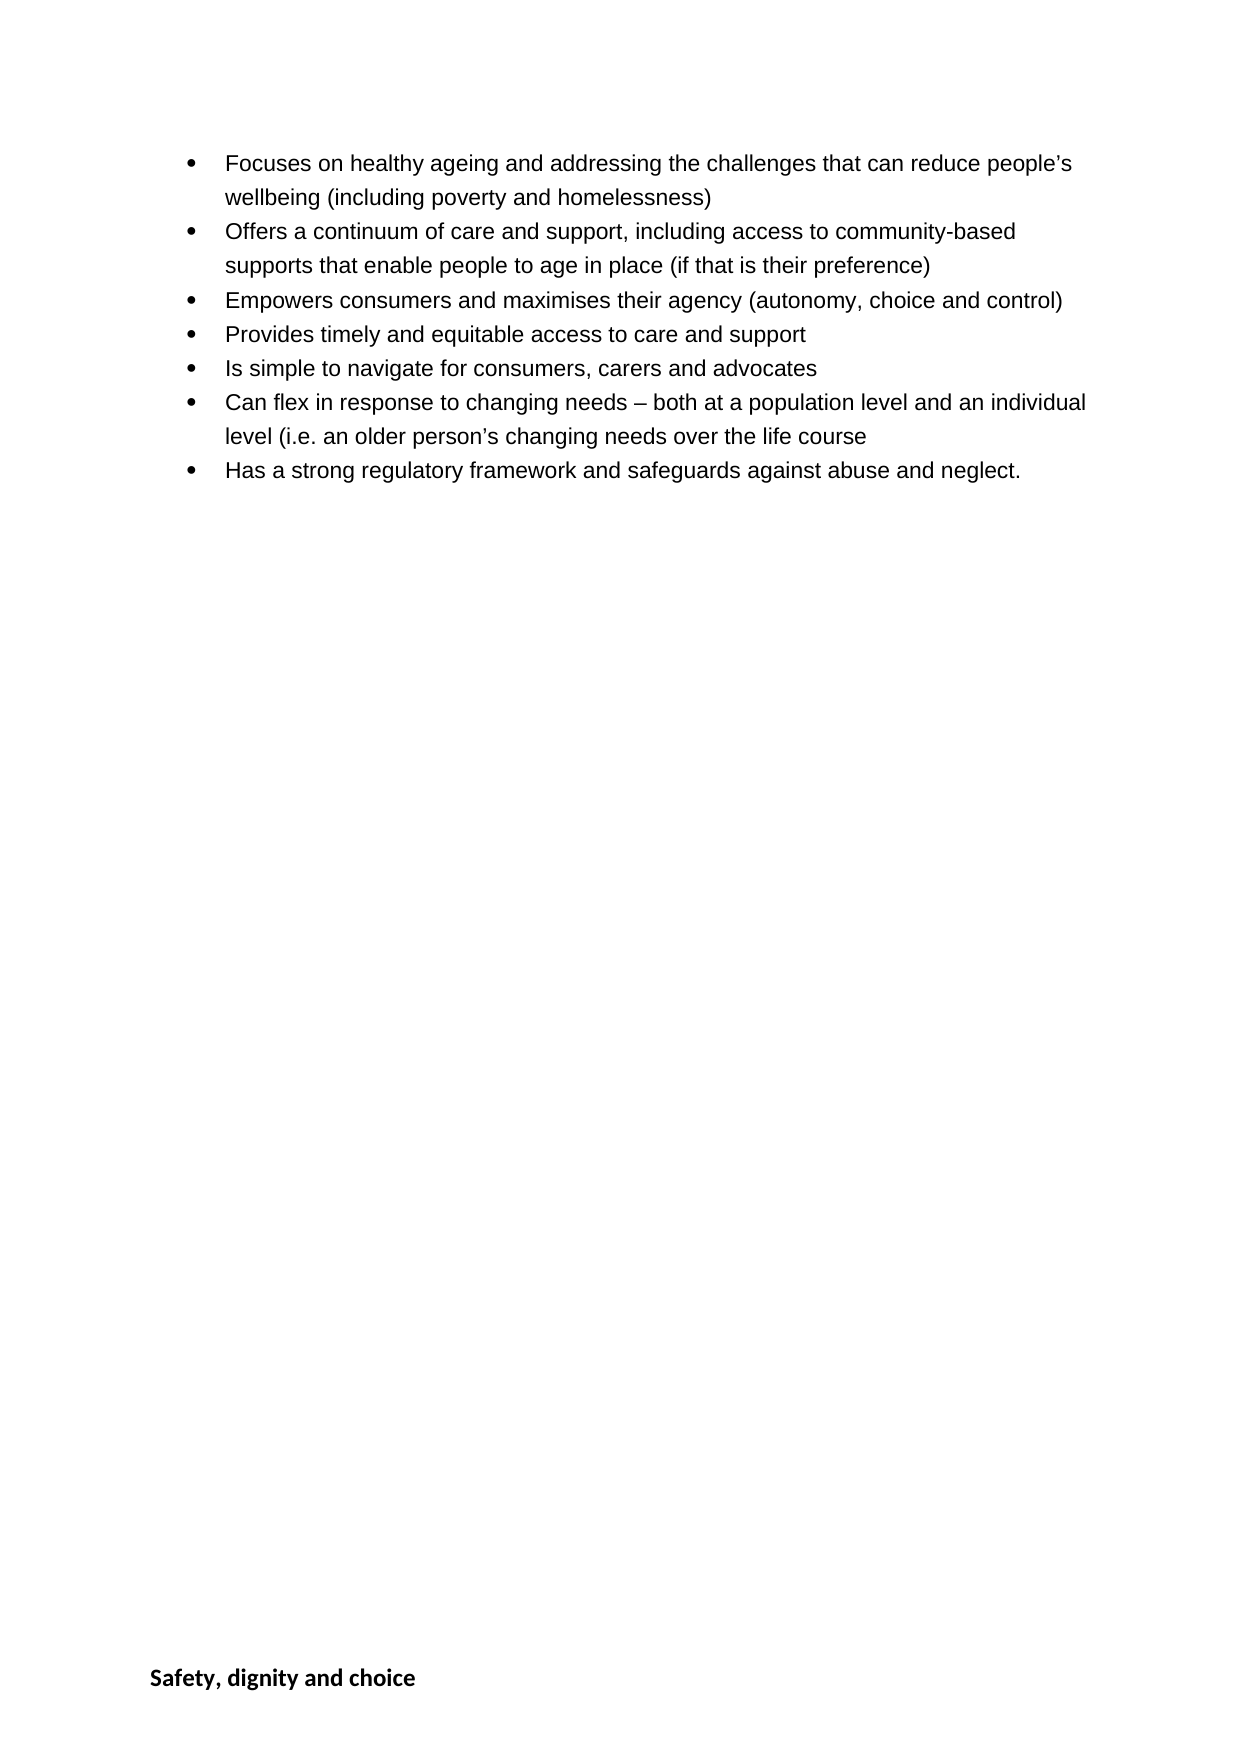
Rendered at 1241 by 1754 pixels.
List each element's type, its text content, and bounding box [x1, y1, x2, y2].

list Can flex in response to changing needs – both at a population level and an individual level (i.e. an older person’s changing needs over the life course [187, 389, 1090, 450]
list Empowers consumers and maximises their agency (autonomy, choice and control) [187, 287, 1090, 313]
list Provides timely and equitable access to care and support [187, 321, 1090, 347]
list Offers a continuum of care and support, including access to community-based supports that enable people to age in place (if that is their preference) [187, 218, 1090, 279]
list Has a strong regulatory framework and safeguards against abuse and neglect. [187, 457, 1090, 484]
list Focuses on healthy ageing and addressing the challenges that can reduce people’s wellbeing (including poverty and homelessness) [187, 150, 1090, 211]
list Is simple to navigate for consumers, carers and advocates [187, 355, 1090, 381]
